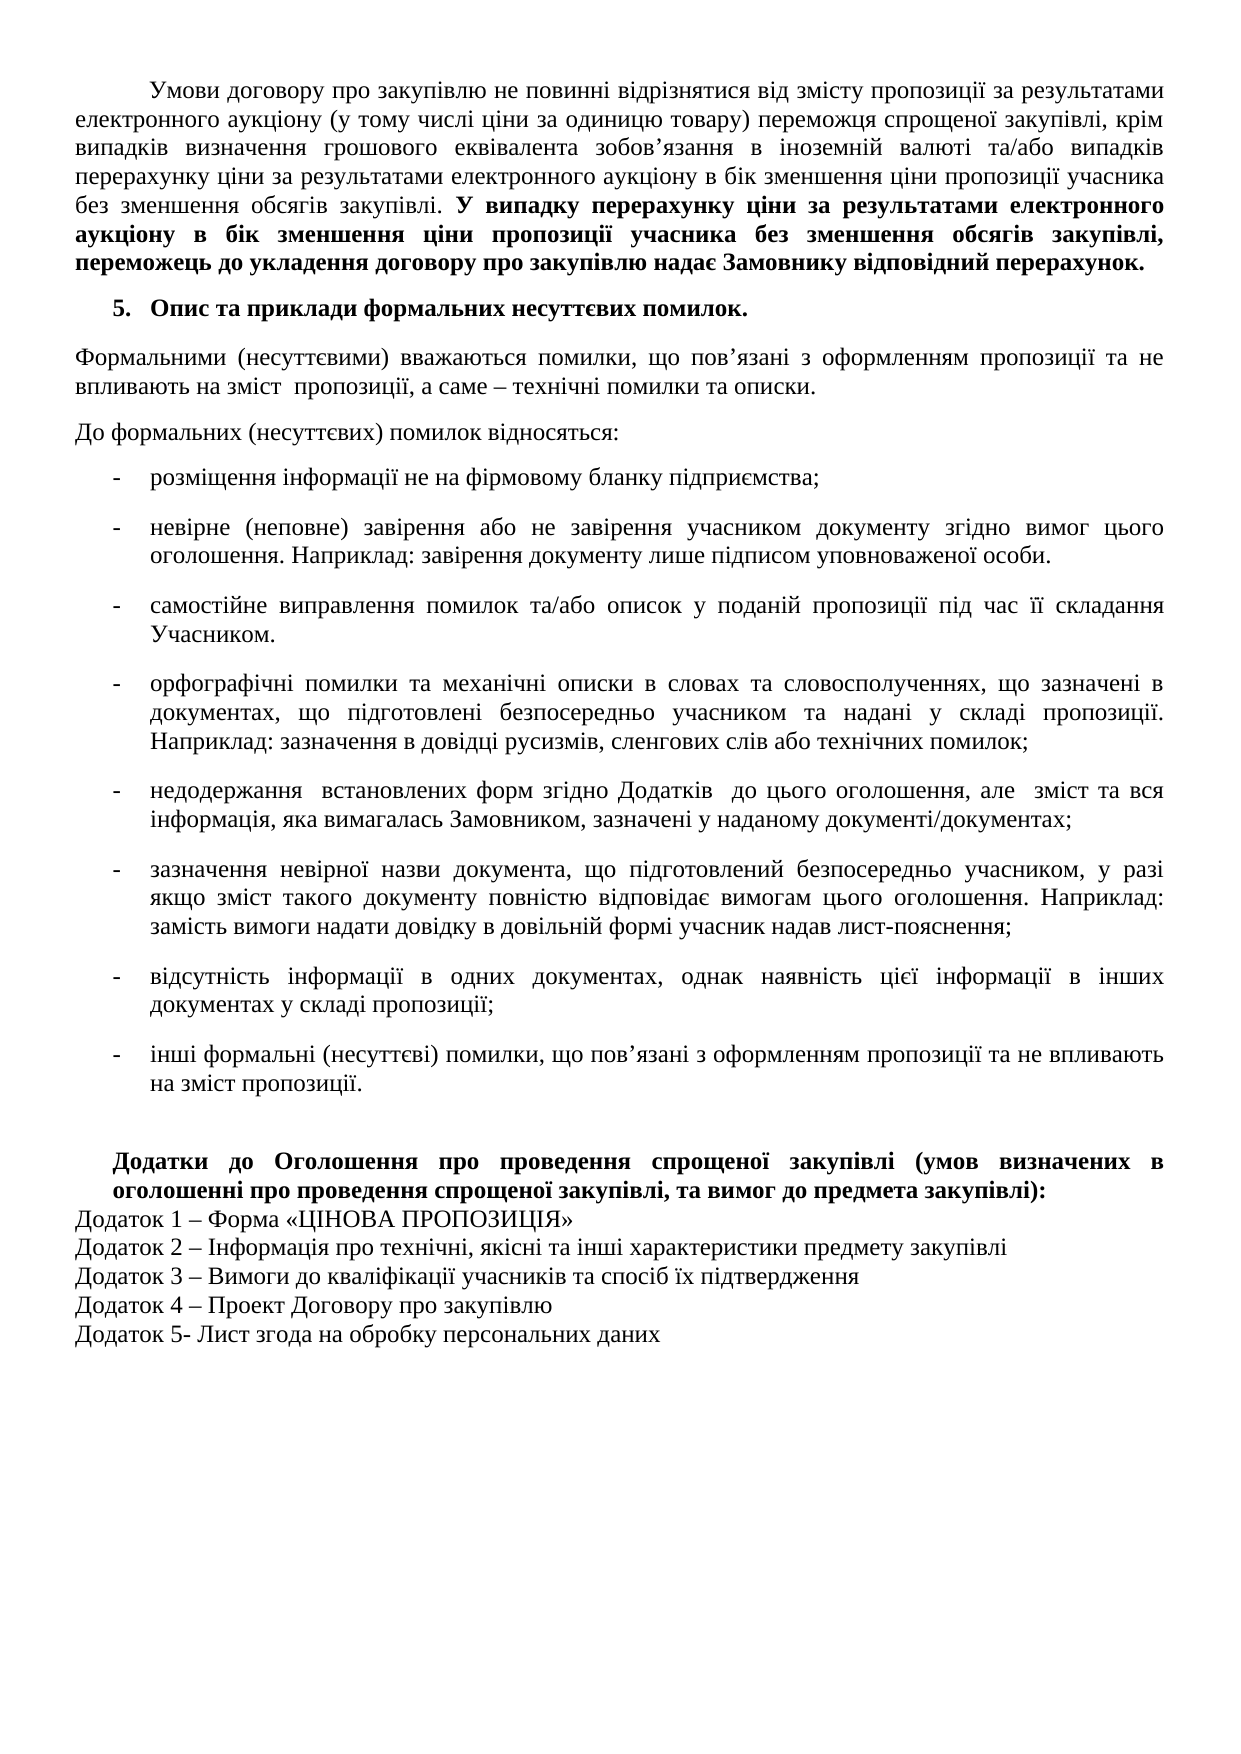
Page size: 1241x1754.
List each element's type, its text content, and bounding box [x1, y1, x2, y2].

list розміщення інформації не на фірмовому бланку підприємства; [112, 462, 1165, 491]
list недодержання встановлених форм згідно Додатків до цього оголошення, але зміст та вся інформація, яка вимагалась Замовником, зазначені у наданому документі/документах; [112, 775, 1165, 833]
text Додаток 4 – Проект Договору про закупівлю [75, 1290, 1165, 1319]
list невірне (неповне) завірення або не завірення учасником документу згідно вимог цього оголошення. Наприклад: завірення документу лише підписом уповноваженої особи. [112, 512, 1165, 569]
list відсутність інформації в одних документах, однак наявність цієї інформації в інших документах у складі пропозиції; [112, 961, 1165, 1018]
text Додатки до Оголошення про проведення спрощеної закупівлі (умов визначених в оголошенні про проведення спрощеної закупівлі, та вимог до предмета закупівлі): [112, 1146, 1165, 1204]
text Додаток 2 – Інформація про технічні, якісні та інші характеристики предмету закупівлі [75, 1232, 1165, 1261]
list самостійне виправлення помилок та/або описок у поданій пропозиції під час її складання Учасником. [112, 590, 1165, 647]
text До формальних (несуттєвих) помилок відносяться: [75, 417, 1165, 445]
text Умови договору про закупівлю не повинні відрізнятися від змісту пропозиції за результатами електронного аукціону (у тому числі ціни за одиницю товару) переможця спрощеної закупівлі, крім випадків визначення грошового еквівалента зобов’язання в іноземній валюті та/або випадків перерахунку ціни за результатами електронного аукціону в бік зменшення ціни пропозиції учасника без зменшення обсягів закупівлі. У випадку перерахунку ціни за результатами електронного аукціону в бік зменшення ціни пропозиції учасника без зменшення обсягів закупівлі, переможець до укладення договору про закупівлю надає Замовнику відповідний перерахунок. [75, 75, 1165, 276]
list орфографічні помилки та механічні описки в словах та словосполученнях, що зазначені в документах, що підготовлені безпосередньо учасником та надані у складі пропозиції. Наприклад: зазначення в довідці русизмів, сленгових слів або технічних помилок; [112, 668, 1165, 754]
text Формальними (несуттєвими) вважаються помилки, що пов’язані з оформленням пропозиції та не впливають на зміст пропозиції, а саме – технічні помилки та описки. [75, 342, 1165, 400]
list зазначення невірної назви документа, що підготовлений безпосередньо учасником, у разі якщо зміст такого документу повністю відповідає вимогам цього оголошення. Наприклад: замість вимоги надати довідку в довільній формі учасник надав лист-пояснення; [112, 854, 1165, 940]
text Додаток 1 – Форма «ЦІНОВА ПРОПОЗИЦІЯ» [75, 1204, 1165, 1232]
text Додаток 5- Лист згода на обробку персональних даних [75, 1319, 1165, 1347]
text Додаток 3 – Вимоги до кваліфікації учасників та спосіб їх підтвердження [75, 1261, 1165, 1290]
list інші формальні (несуттєві) помилки, що пов’язані з оформленням пропозиції та не впливають на зміст пропозиції. [112, 1039, 1165, 1097]
list Опис та приклади формальних несуттєвих помилок. [112, 293, 1165, 322]
